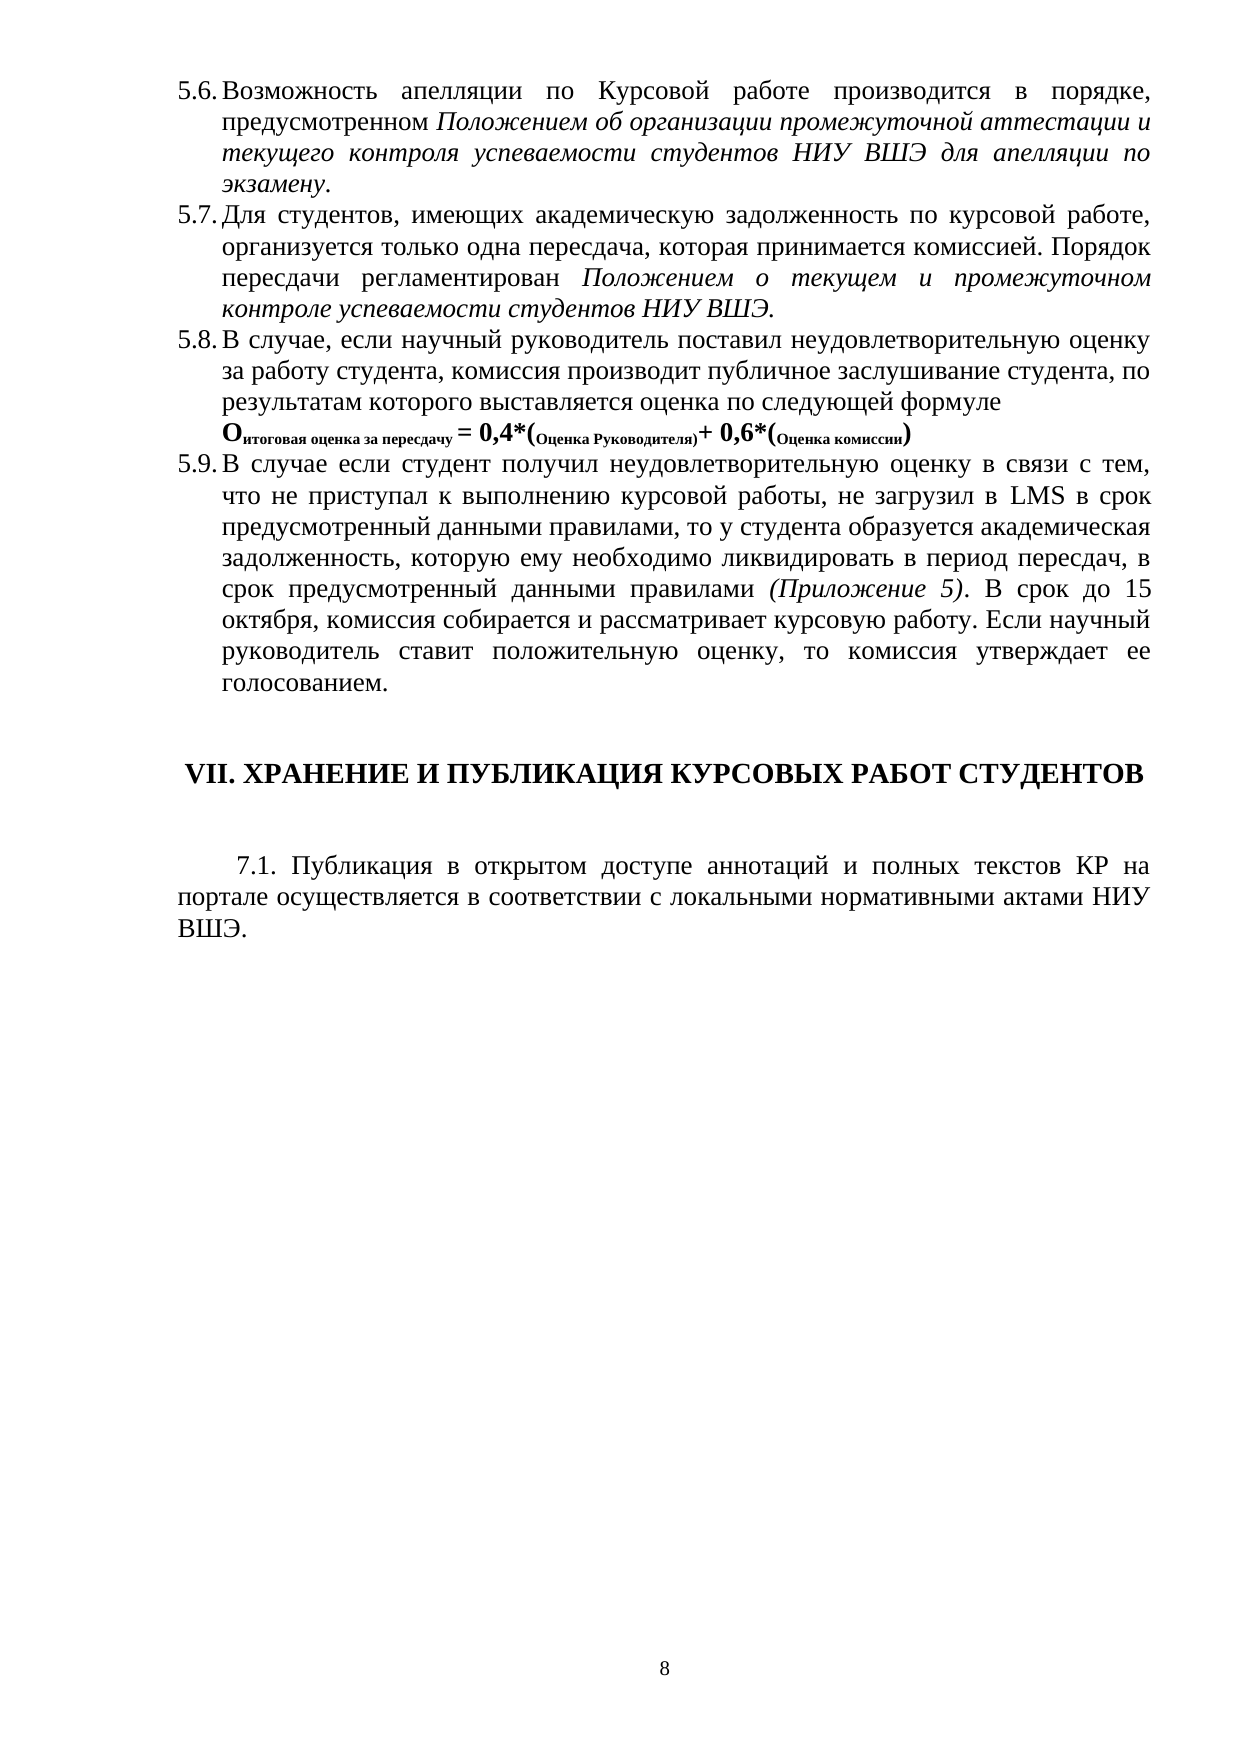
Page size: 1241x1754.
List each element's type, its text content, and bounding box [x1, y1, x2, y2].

list Возможность апелляции по Курсовой работе производится в порядке, предусмотренном Положением об организации промежуточной аттестации и текущего контроля успеваемости студентов НИУ ВШЭ для апелляции по экзамену. [177, 74, 1152, 198]
text 7.1. Публикация в открытом доступе аннотаций и полных текстов КР на портале осуществляется в соответствии с локальными нормативными актами НИУ ВШЭ. [177, 849, 1152, 943]
list Оитоговая оценка за пересдачу = 0,4*(Оценка Руководителя)+ 0,6*(Оценка комиссии) [222, 416, 1152, 448]
text VII. ХРАНЕНИЕ И ПУБЛИКАЦИЯ КУРСОВЫХ РАБОТ СТУДЕНТОВ [177, 757, 1152, 790]
list В случае если студент получил неудовлетворительную оценку в связи с тем, что не приступал к выполнению курсовой работы, не загрузил в LMS в срок предусмотренный данными правилами, то у студента образуется академическая задолженность, которую ему необходимо ликвидировать в период пересдач, в срок предусмотренный данными правилами (Приложение 5). В срок до 15 октября, комиссия собирается и рассматривает курсовую работу. Если научный руководитель ставит положительную оценку, то комиссия утверждает ее голосованием. [177, 448, 1152, 697]
list Для студентов, имеющих академическую задолженность по курсовой работе, организуется только одна пересдача, которая принимается комиссией. Порядок пересдачи регламентирован Положением о текущем и промежуточном контроле успеваемости студентов НИУ ВШЭ. [177, 198, 1152, 323]
list В случае, если научный руководитель поставил неудовлетворительную оценку за работу студента, комиссия производит публичное заслушивание студента, по результатам которого выставляется оценка по следующей формуле [177, 323, 1152, 416]
